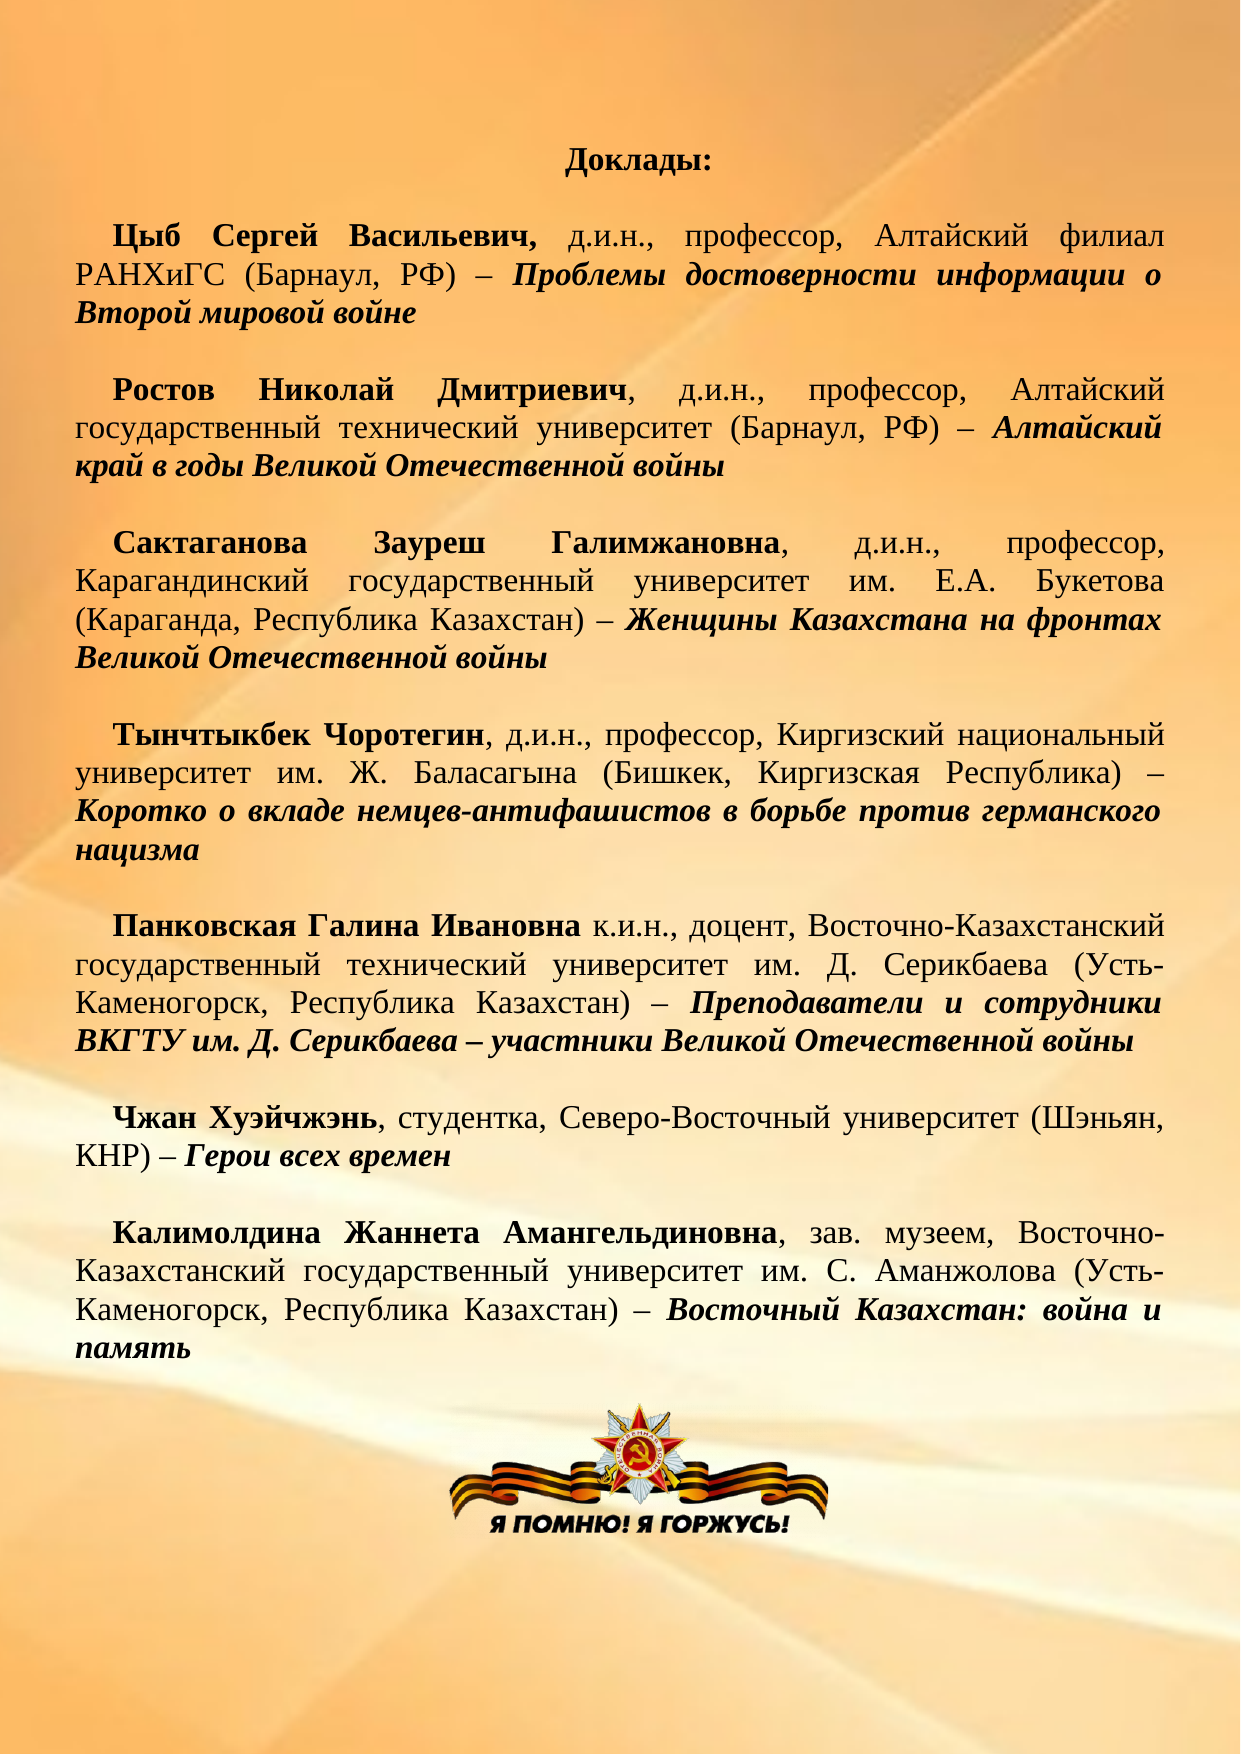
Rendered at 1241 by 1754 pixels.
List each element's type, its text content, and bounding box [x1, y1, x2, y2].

text Цыб Сергей Васильевич, д.и.н., профессор, Алтайский филиал РАНХиГС (Барнаул, РФ) – Проблемы достоверности информации о Второй мировой войне [75, 215, 1165, 330]
picture [0, 0, 1241, 1754]
text Доклады: [75, 139, 1165, 177]
text Панковская Галина Ивановна к.и.н., доцент, Восточно-Казахстанский государственный технический университет им. Д. Серикбаева (Усть-Каменогорск, Республика Казахстан) – Преподаватели и сотрудники ВКГТУ им. Д. Серикбаева – участники Великой Отечественной войны [75, 905, 1165, 1059]
text Сактаганова Зауреш Галимжановна, д.и.н., профессор, Карагандинский государственный университет им. Е.А. Букетова (Караганда, Республика Казахстан) – Женщины Казахстана на фронтах Великой Отечественной войны [75, 522, 1165, 675]
text Калимолдина Жаннета Амангельдиновна, зав. музеем, Восточно-Казахстанский государственный университет им. С. Аманжолова (Усть-Каменогорск, Республика Казахстан) – Восточный Казахстан: война и память [75, 1212, 1165, 1365]
text Тынчтыкбек Чоротегин, д.и.н., профессор, Киргизский национальный университет им. Ж. Баласагына (Бишкек, Киргизская Республика) – Коротко о вкладе немцев-антифашистов в борьбе против германского нацизма [75, 714, 1165, 867]
text Чжан Хуэйчжэнь, студентка, Северо-Восточный университет (Шэньян, КНР) – Герои всех времен [75, 1097, 1165, 1174]
text Ростов Николай Дмитриевич, д.и.н., профессор, Алтайский государственный технический университет (Барнаул, РФ) – Алтайский край в годы Великой Отечественной войны [75, 369, 1165, 484]
